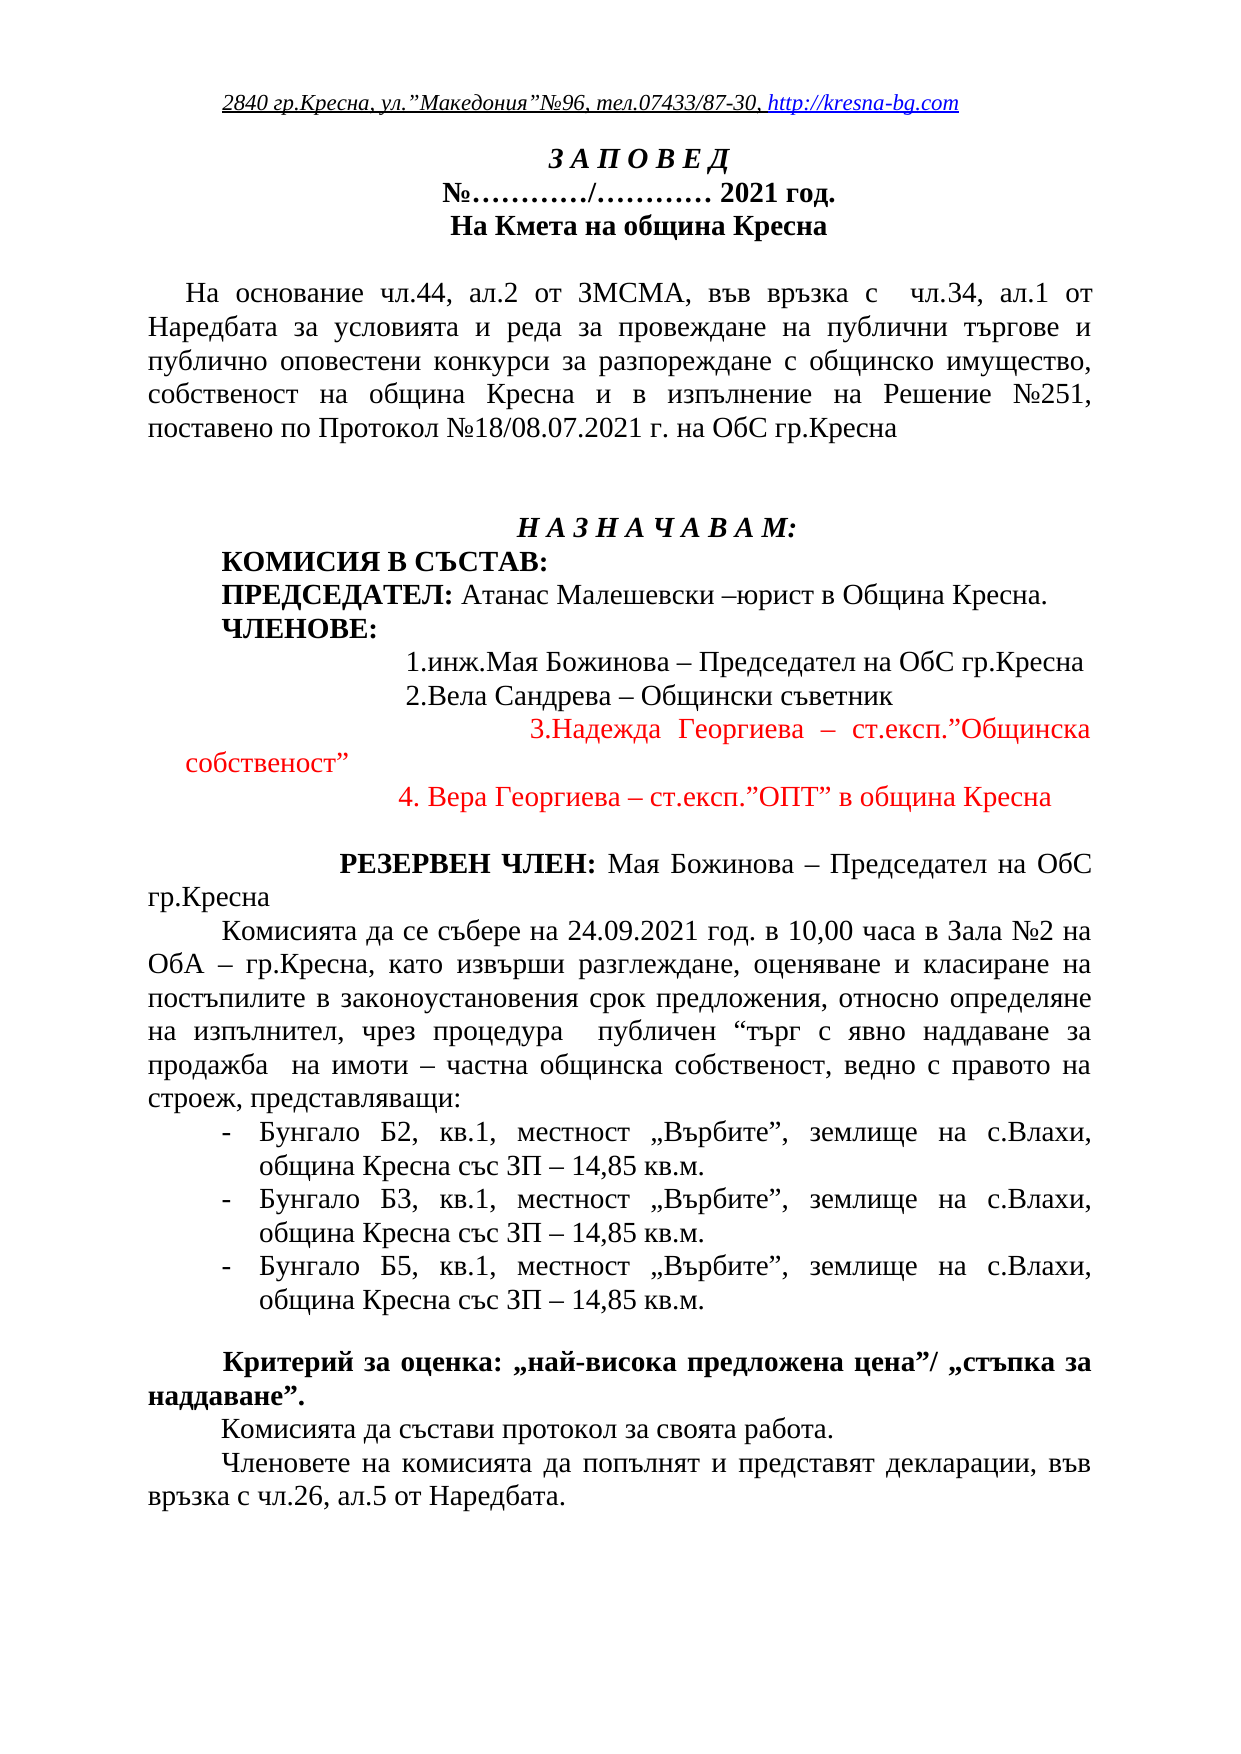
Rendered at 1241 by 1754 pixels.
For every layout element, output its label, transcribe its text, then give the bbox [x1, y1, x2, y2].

text З А П О В Е Д [185, 141, 1093, 175]
text РЕЗЕРВЕН ЧЛЕН: Мая Божинова – Председател на ОбС гр.Кресна [148, 846, 1093, 913]
text ПРЕДСЕДАТЕЛ: Атанас Малешевски –юрист в Община Кресна. [185, 577, 1093, 611]
text На Кмета на община Кресна [185, 208, 1093, 242]
text ЧЛЕНОВЕ: [185, 611, 1093, 644]
text Членовете на комисията да попълнят и представят декларации, във връзка с чл.26, ал.5 от Наредбата. [148, 1445, 1093, 1512]
text КОМИСИЯ В СЪСТАВ: [185, 544, 1093, 577]
text На основание чл.44, ал.2 от ЗМСМА, във връзка с чл.34, ал.1 от Наредбата за условията и реда за провеждане на публични търгове и публично оповестени конкурси за разпореждане с общинско имущество, собственост на община Кресна и в изпълнение на Решение №251, поставено по Протокол №18/08.07.2021 г. на ОбС гр.Кресна [148, 276, 1093, 443]
text №…………/………… 2021 год. [185, 175, 1093, 208]
text Критерий за оценка: „най-висока предложена цена”/ „стъпка за наддаване”. [148, 1344, 1093, 1411]
text Комисията да се събере на 24.09.2021 год. в 10,00 часа в Зала №2 на ОбА – гр.Кресна, като извърши разглеждане, оценяване и класиране на постъпилите в законоустановения срок предложения, относно определяне на изпълнител, чрез процедура публичен “търг с явно наддаване за продажба на имоти – частна общинска собственост, ведно с правото на строеж, представляващи: [148, 913, 1093, 1114]
text Н А З Н А Ч А В А М: [185, 510, 1093, 544]
list Бунгало Б3, кв.1, местност „Върбите”, землище на с.Влахи, община Кресна със ЗП – 14,85 кв.м. [221, 1181, 1093, 1248]
text 3.Надежда Георгиева – ст.експ.”Общинска собственост” [185, 712, 1093, 779]
list Бунгало Б5, кв.1, местност „Върбите”, землище на с.Влахи, община Кресна със ЗП – 14,85 кв.м. [221, 1248, 1093, 1315]
text 2840 гр.Кресна, ул.”Македония”№96, тел.07433/87-30, http://kresna-bg.com [88, 89, 1093, 115]
text 2.Вела Сандрева – Общински съветник [185, 678, 1093, 712]
text 4. Вера Георгиева – ст.експ.”ОПТ” в община Кресна [185, 779, 1093, 812]
text 1.инж.Мая Божинова – Председател на ОбС гр.Кресна [185, 644, 1093, 678]
list Бунгало Б2, кв.1, местност „Върбите”, землище на с.Влахи, община Кресна със ЗП – 14,85 кв.м. [221, 1114, 1093, 1181]
text Комисията да състави протокол за своята работа. [148, 1411, 1093, 1445]
